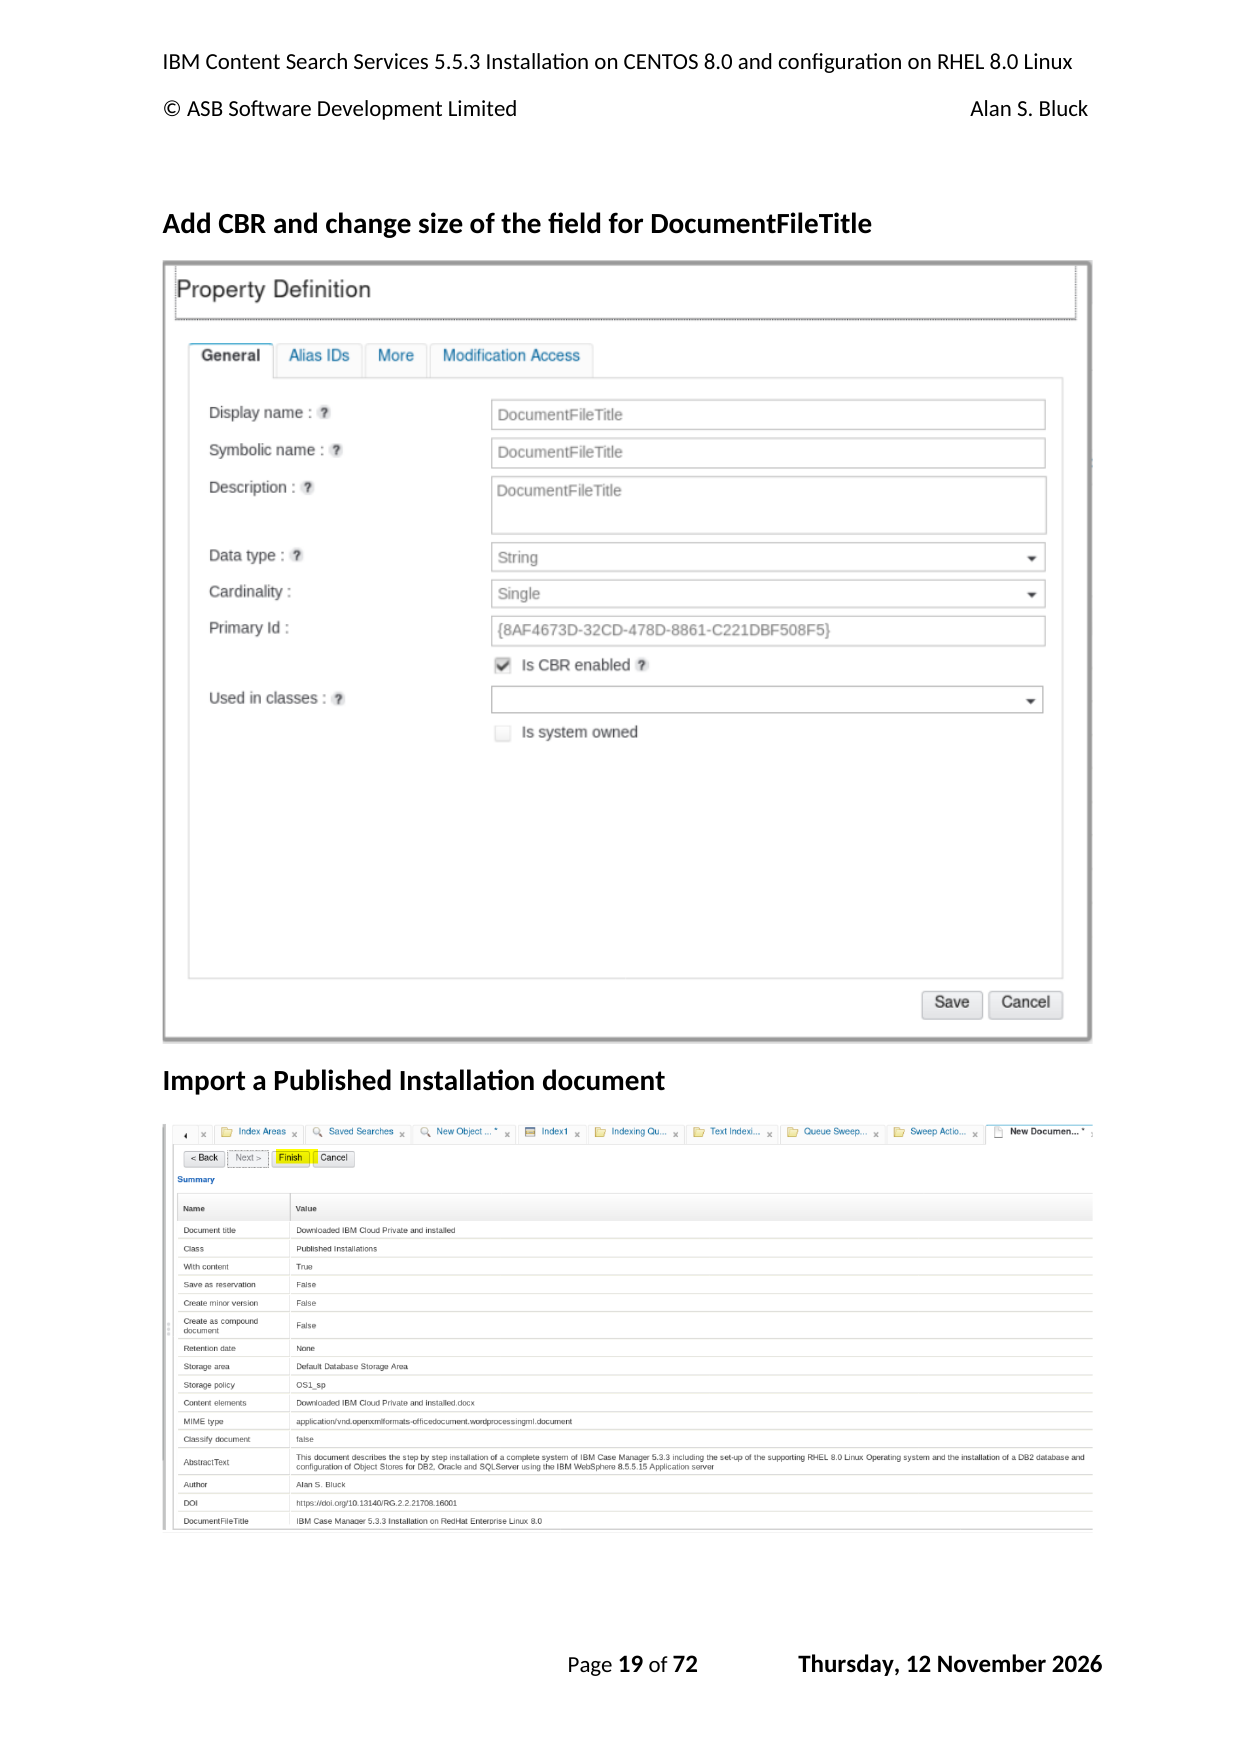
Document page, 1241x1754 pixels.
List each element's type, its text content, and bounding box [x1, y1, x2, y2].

text Add CBR and change size of the field for DocumentFileTitle [162, 205, 1093, 241]
picture [162, 260, 1093, 1044]
picture [162, 1117, 1093, 1533]
text Import a Published Installation document [162, 1062, 1093, 1098]
